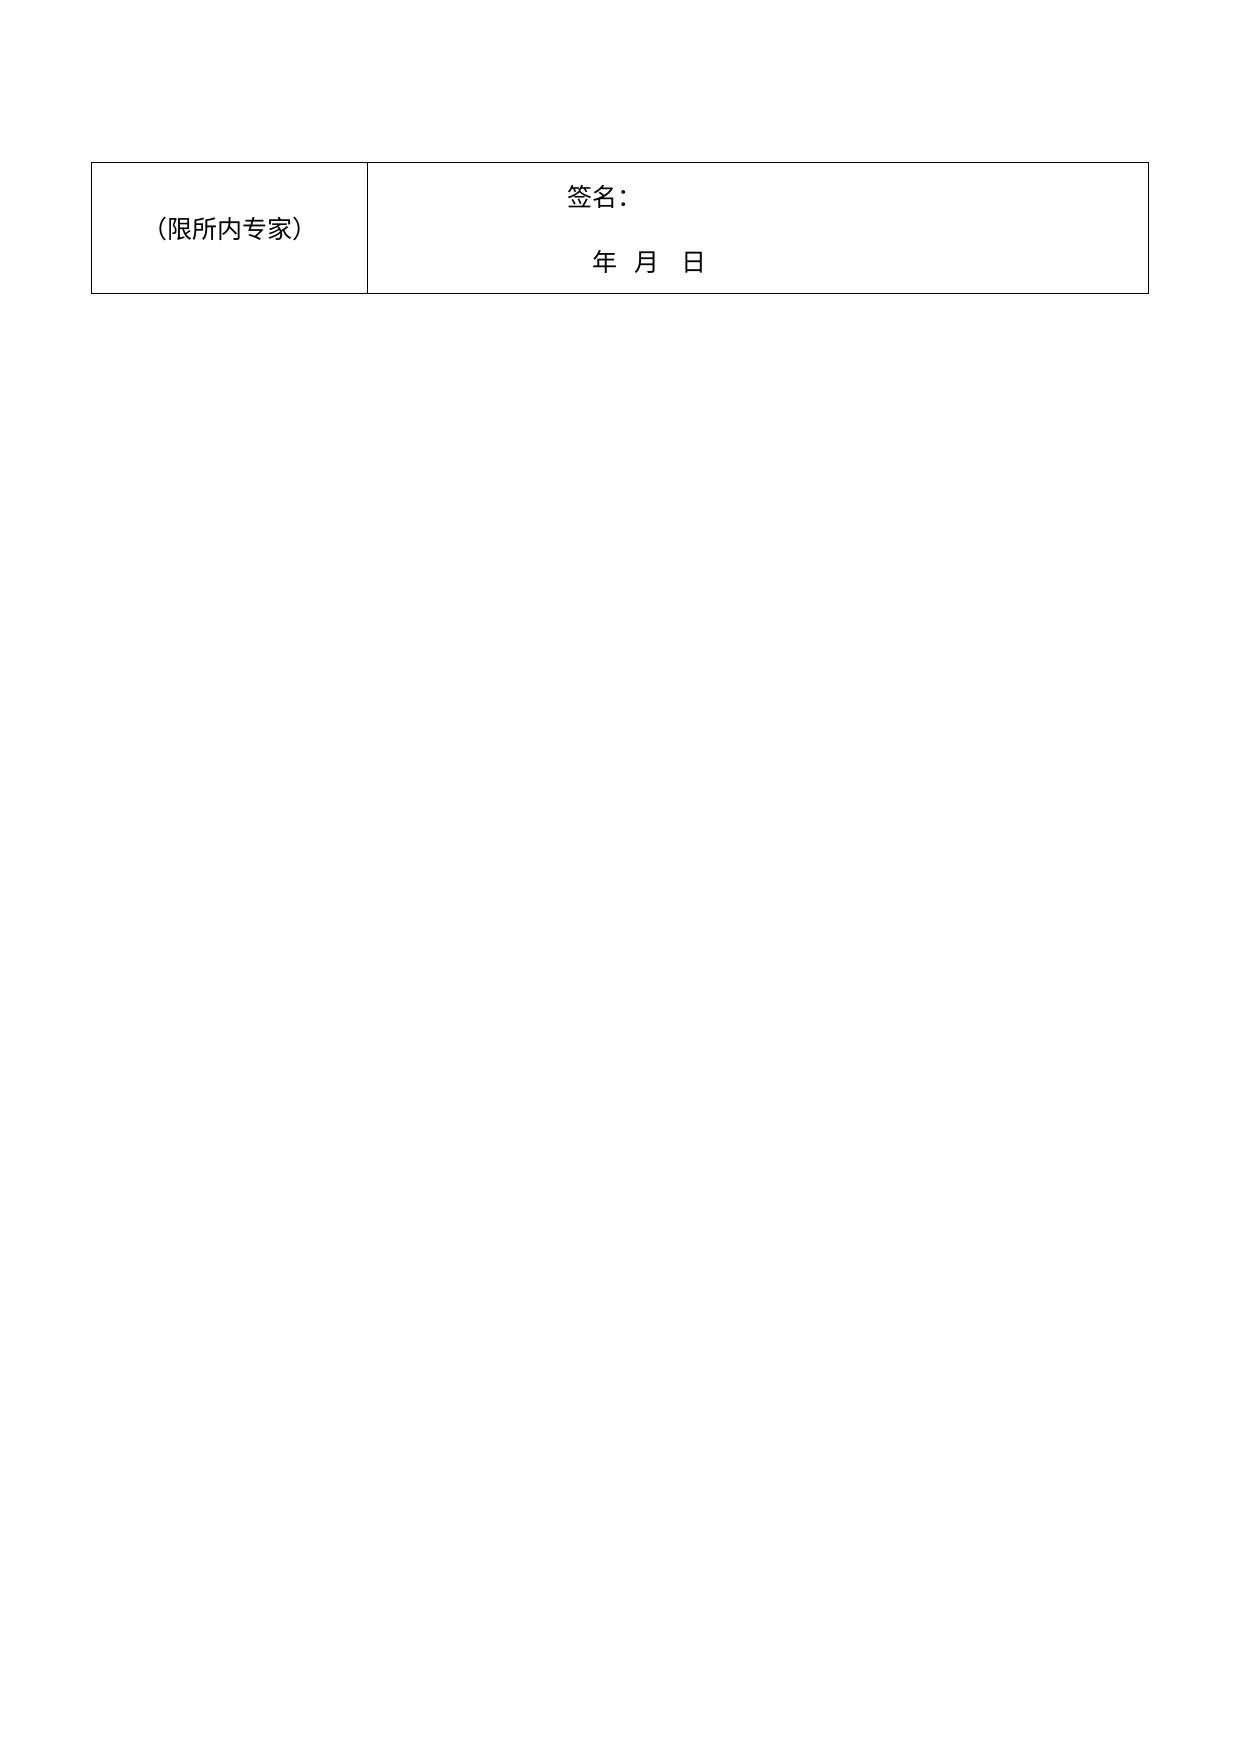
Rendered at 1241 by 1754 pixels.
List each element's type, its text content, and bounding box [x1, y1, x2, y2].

table_cell 签名： 年 月 日 [368, 163, 1148, 293]
table_cell 中心负责人意见 （限所内专家） [92, 163, 367, 293]
